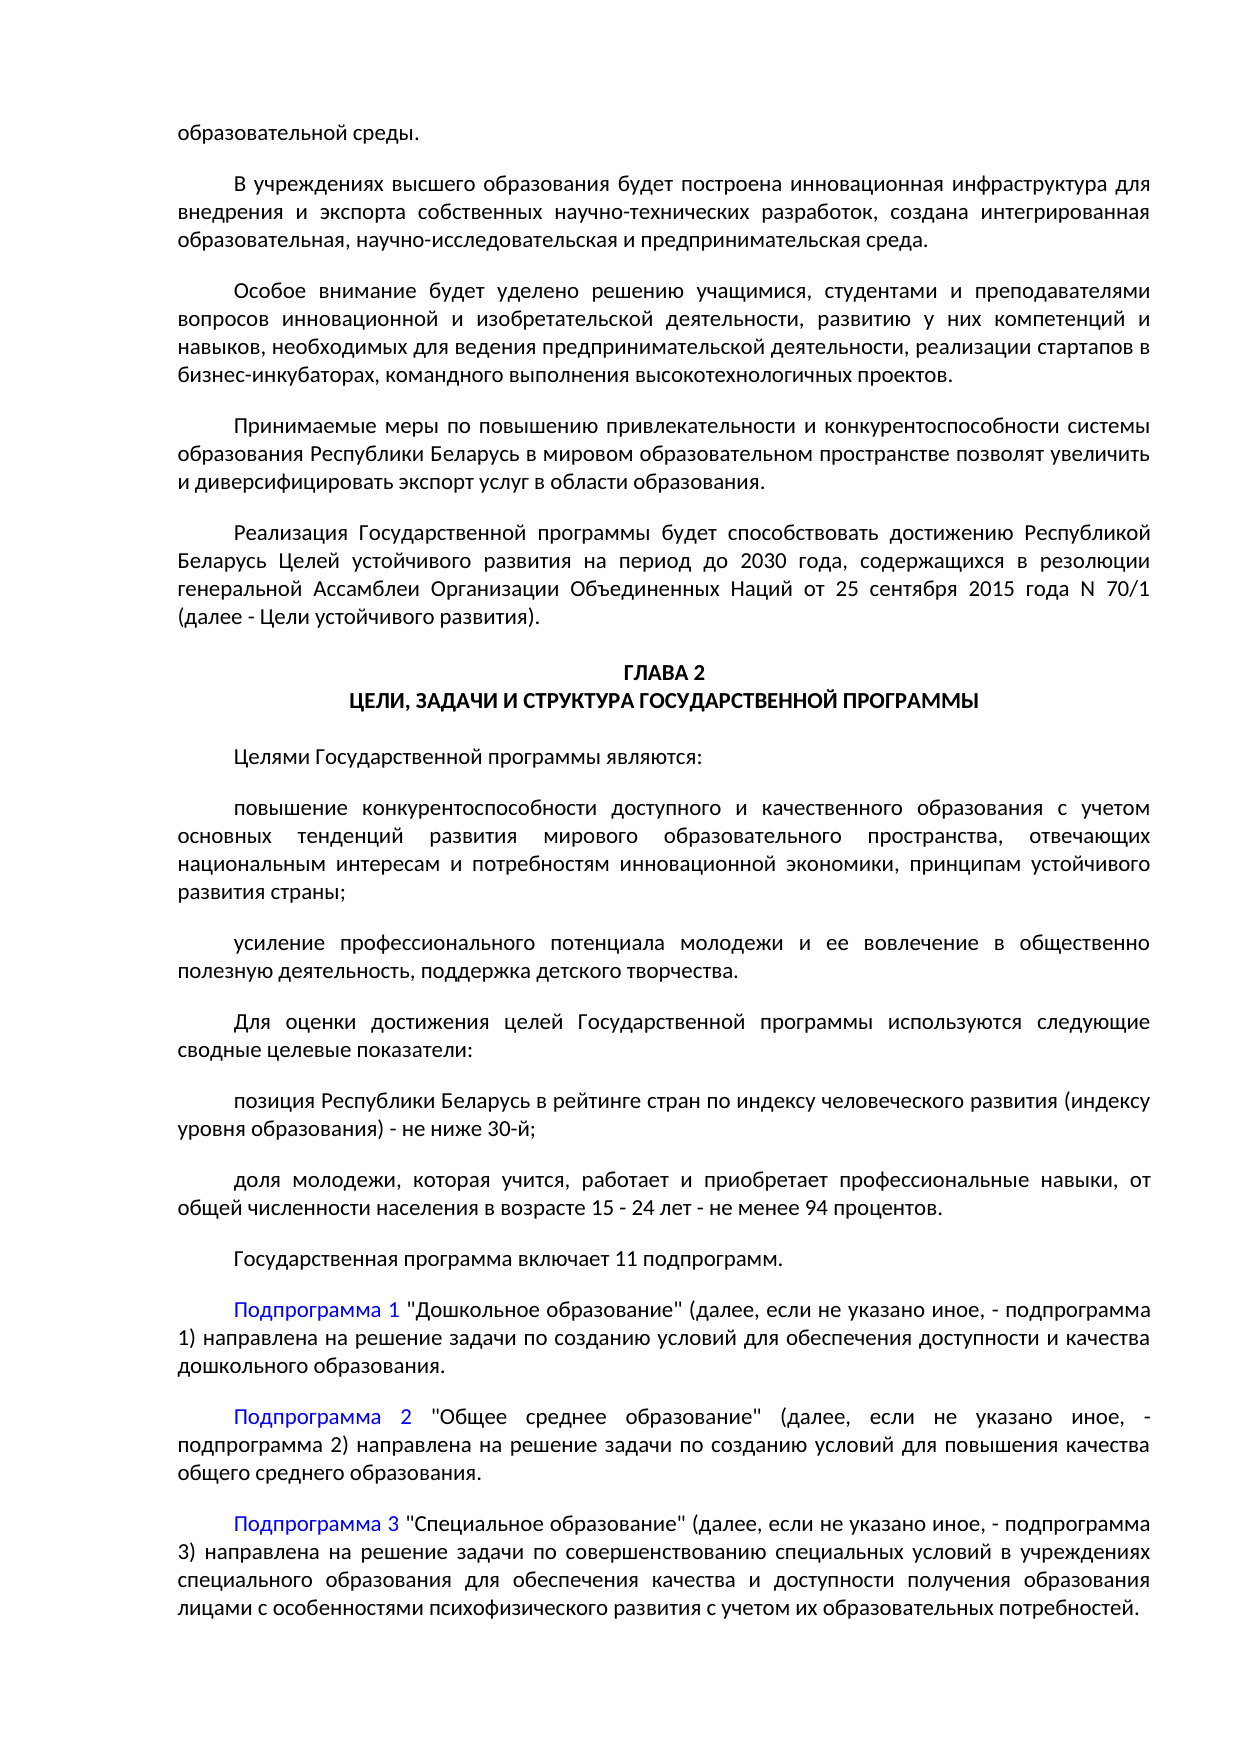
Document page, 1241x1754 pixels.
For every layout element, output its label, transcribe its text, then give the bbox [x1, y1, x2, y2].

text В учреждениях высшего образования будет построена инновационная инфраструктура для внедрения и экспорта собственных научно-технических разработок, создана интегрированная образовательная, научно-исследовательская и предпринимательская среда. [177, 169, 1152, 253]
text Целями Государственной программы являются: [177, 742, 1152, 770]
text Реализация Государственной программы будет способствовать достижению Республикой Беларусь Целей устойчивого развития на период до 2030 года, содержащихся в резолюции генеральной Ассамблеи Организации Объединенных Наций от 25 сентября 2015 года N 70/1 (далее - Цели устойчивого развития). [177, 518, 1152, 630]
text Принимаемые меры по повышению привлекательности и конкурентоспособности системы образования Республики Беларусь в мировом образовательном пространстве позволят увеличить и диверсифицировать экспорт услуг в области образования. [177, 411, 1152, 495]
text позиция Республики Беларусь в рейтинге стран по индексу человеческого развития (индексу уровня образования) - не ниже 30-й; [177, 1086, 1152, 1142]
text усиление профессионального потенциала молодежи и ее вовлечение в общественно полезную деятельность, поддержка детского творчества. [177, 928, 1152, 984]
text ГЛАВА 2 [177, 658, 1152, 686]
text Подпрограмма 1 "Дошкольное образование" (далее, если не указано иное, - подпрограмма 1) направлена на решение задачи по созданию условий для обеспечения доступности и качества дошкольного образования. [177, 1295, 1152, 1379]
text Подпрограмма 2 "Общее среднее образование" (далее, если не указано иное, - подпрограмма 2) направлена на решение задачи по созданию условий для повышения качества общего среднего образования. [177, 1402, 1152, 1486]
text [177, 118, 1152, 146]
text Для оценки достижения целей Государственной программы используются следующие сводные целевые показатели: [177, 1007, 1152, 1063]
text Подпрограмма 3 "Специальное образование" (далее, если не указано иное, - подпрограмма 3) направлена на решение задачи по совершенствованию специальных условий в учреждениях специального образования для обеспечения качества и доступности получения образования лицами с особенностями психофизического развития с учетом их образовательных потребностей. [177, 1509, 1152, 1621]
text ЦЕЛИ, ЗАДАЧИ И СТРУКТУРА ГОСУДАРСТВЕННОЙ ПРОГРАММЫ [177, 686, 1152, 714]
text Особое внимание будет уделено решению учащимися, студентами и преподавателями вопросов инновационной и изобретательской деятельности, развитию у них компетенций и навыков, необходимых для ведения предпринимательской деятельности, реализации стартапов в бизнес-инкубаторах, командного выполнения высокотехнологичных проектов. [177, 276, 1152, 388]
text повышение конкурентоспособности доступного и качественного образования с учетом основных тенденций развития мирового образовательного пространства, отвечающих национальным интересам и потребностям инновационной экономики, принципам устойчивого развития страны; [177, 793, 1152, 905]
text доля молодежи, которая учится, работает и приобретает профессиональные навыки, от общей численности населения в возрасте 15 - 24 лет - не менее 94 процентов. [177, 1165, 1152, 1221]
text Государственная программа включает 11 подпрограмм. [177, 1244, 1152, 1272]
